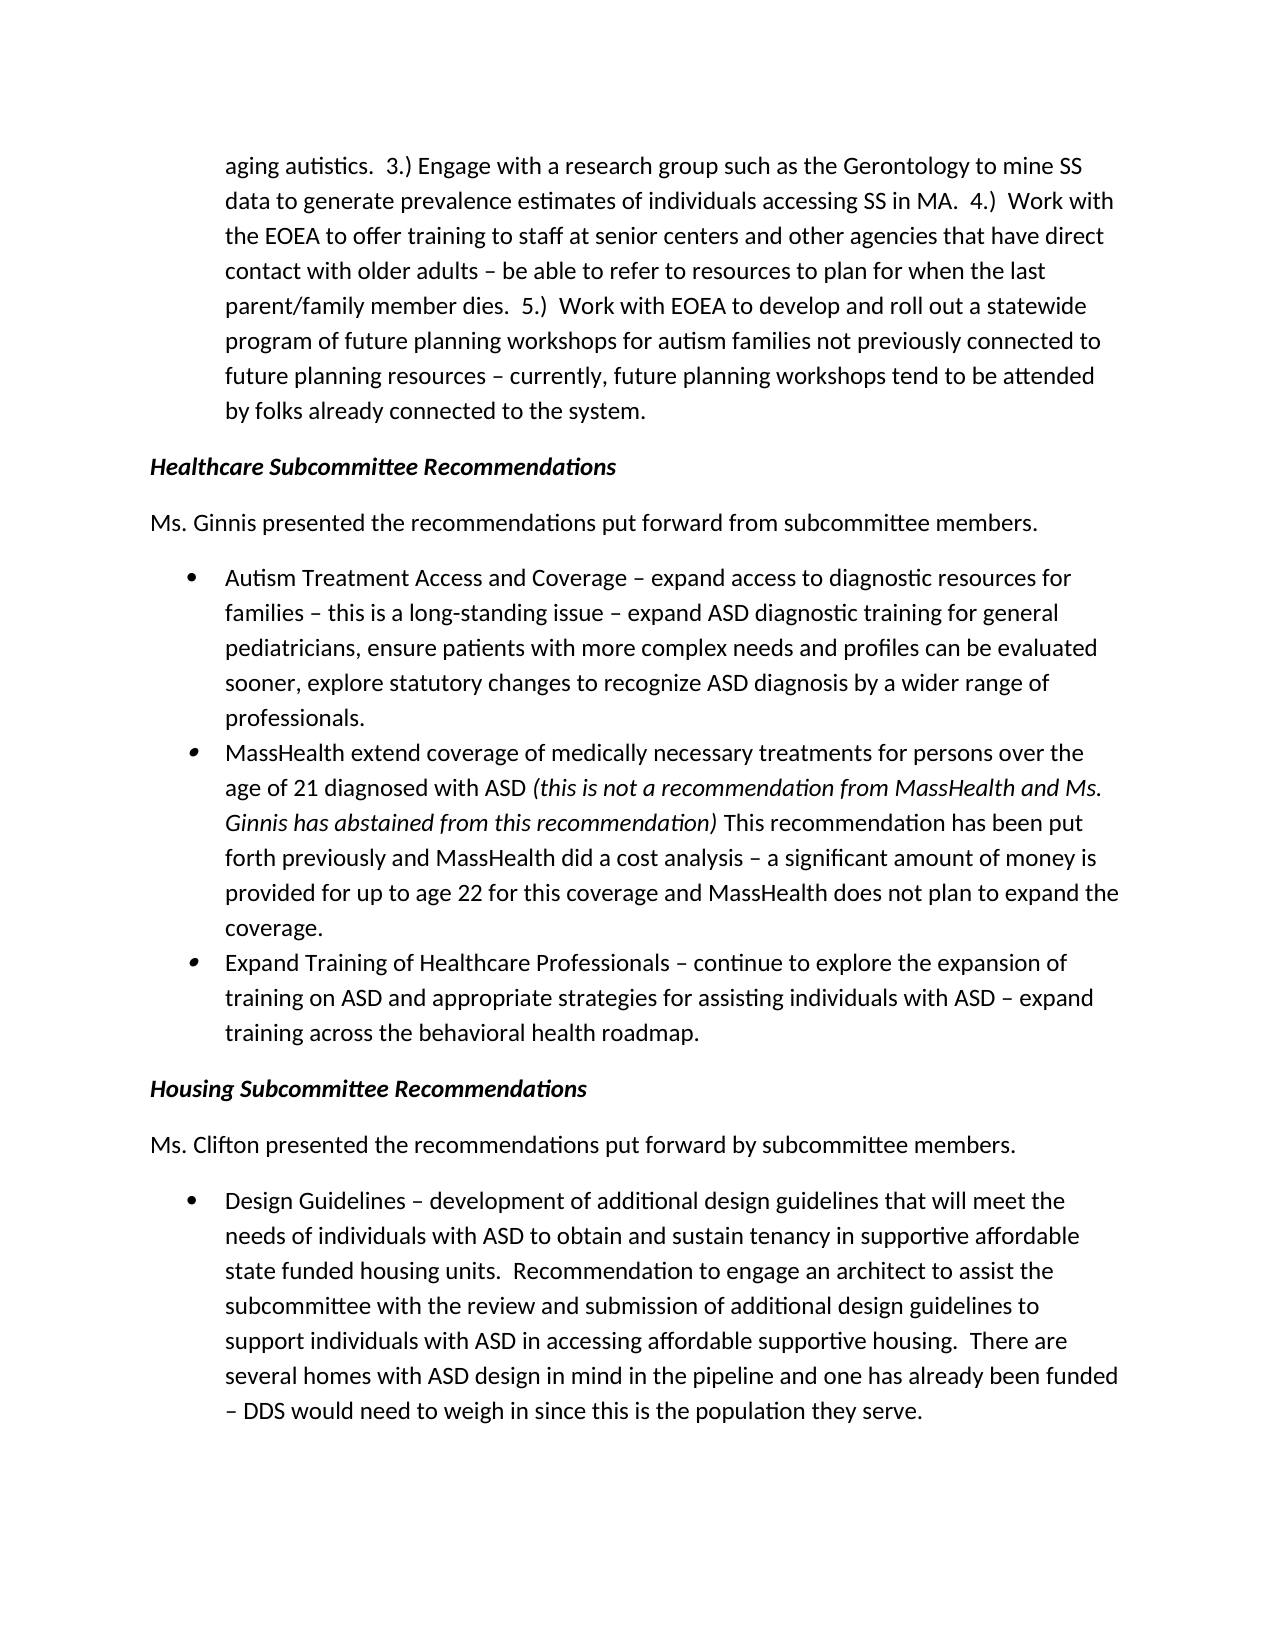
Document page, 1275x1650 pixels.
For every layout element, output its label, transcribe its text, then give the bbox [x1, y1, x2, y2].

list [187, 150, 1125, 426]
text Healthcare Subcommittee Recommendations [150, 451, 1125, 481]
text Housing Subcommittee Recommendations [150, 1073, 1125, 1104]
list Autism Treatment Access and Coverage – expand access to diagnostic resources for families – this is a long-standing issue – expand ASD diagnostic training for general pediatricians, ensure patients with more complex needs and profiles can be evaluated sooner, explore statutory changes to recognize ASD diagnosis by a wider range of professionals. [187, 562, 1125, 733]
list MassHealth extend coverage of medically necessary treatments for persons over the age of 21 diagnosed with ASD (this is not a recommendation from MassHealth and Ms. Ginnis has abstained from this recommendation) This recommendation has been put forth previously and MassHealth did a cost analysis – a significant amount of money is provided for up to age 22 for this coverage and MassHealth does not plan to expand the coverage. [187, 737, 1125, 943]
text Ms. Ginnis presented the recommendations put forward from subcommittee members. [150, 507, 1125, 537]
list Expand Training of Healthcare Professionals – continue to explore the expansion of training on ASD and appropriate strategies for assisting individuals with ASD – expand training across the behavioral health roadmap. [187, 947, 1125, 1048]
list Design Guidelines – development of additional design guidelines that will meet the needs of individuals with ASD to obtain and sustain tenancy in supportive affordable state funded housing units. Recommendation to engage an architect to assist the subcommittee with the review and submission of additional design guidelines to support individuals with ASD in accessing affordable supportive housing. There are several homes with ASD design in mind in the pipeline and one has already been funded – DDS would need to weigh in since this is the population they serve. [187, 1185, 1125, 1426]
text Ms. Clifton presented the recommendations put forward by subcommittee members. [150, 1129, 1125, 1160]
